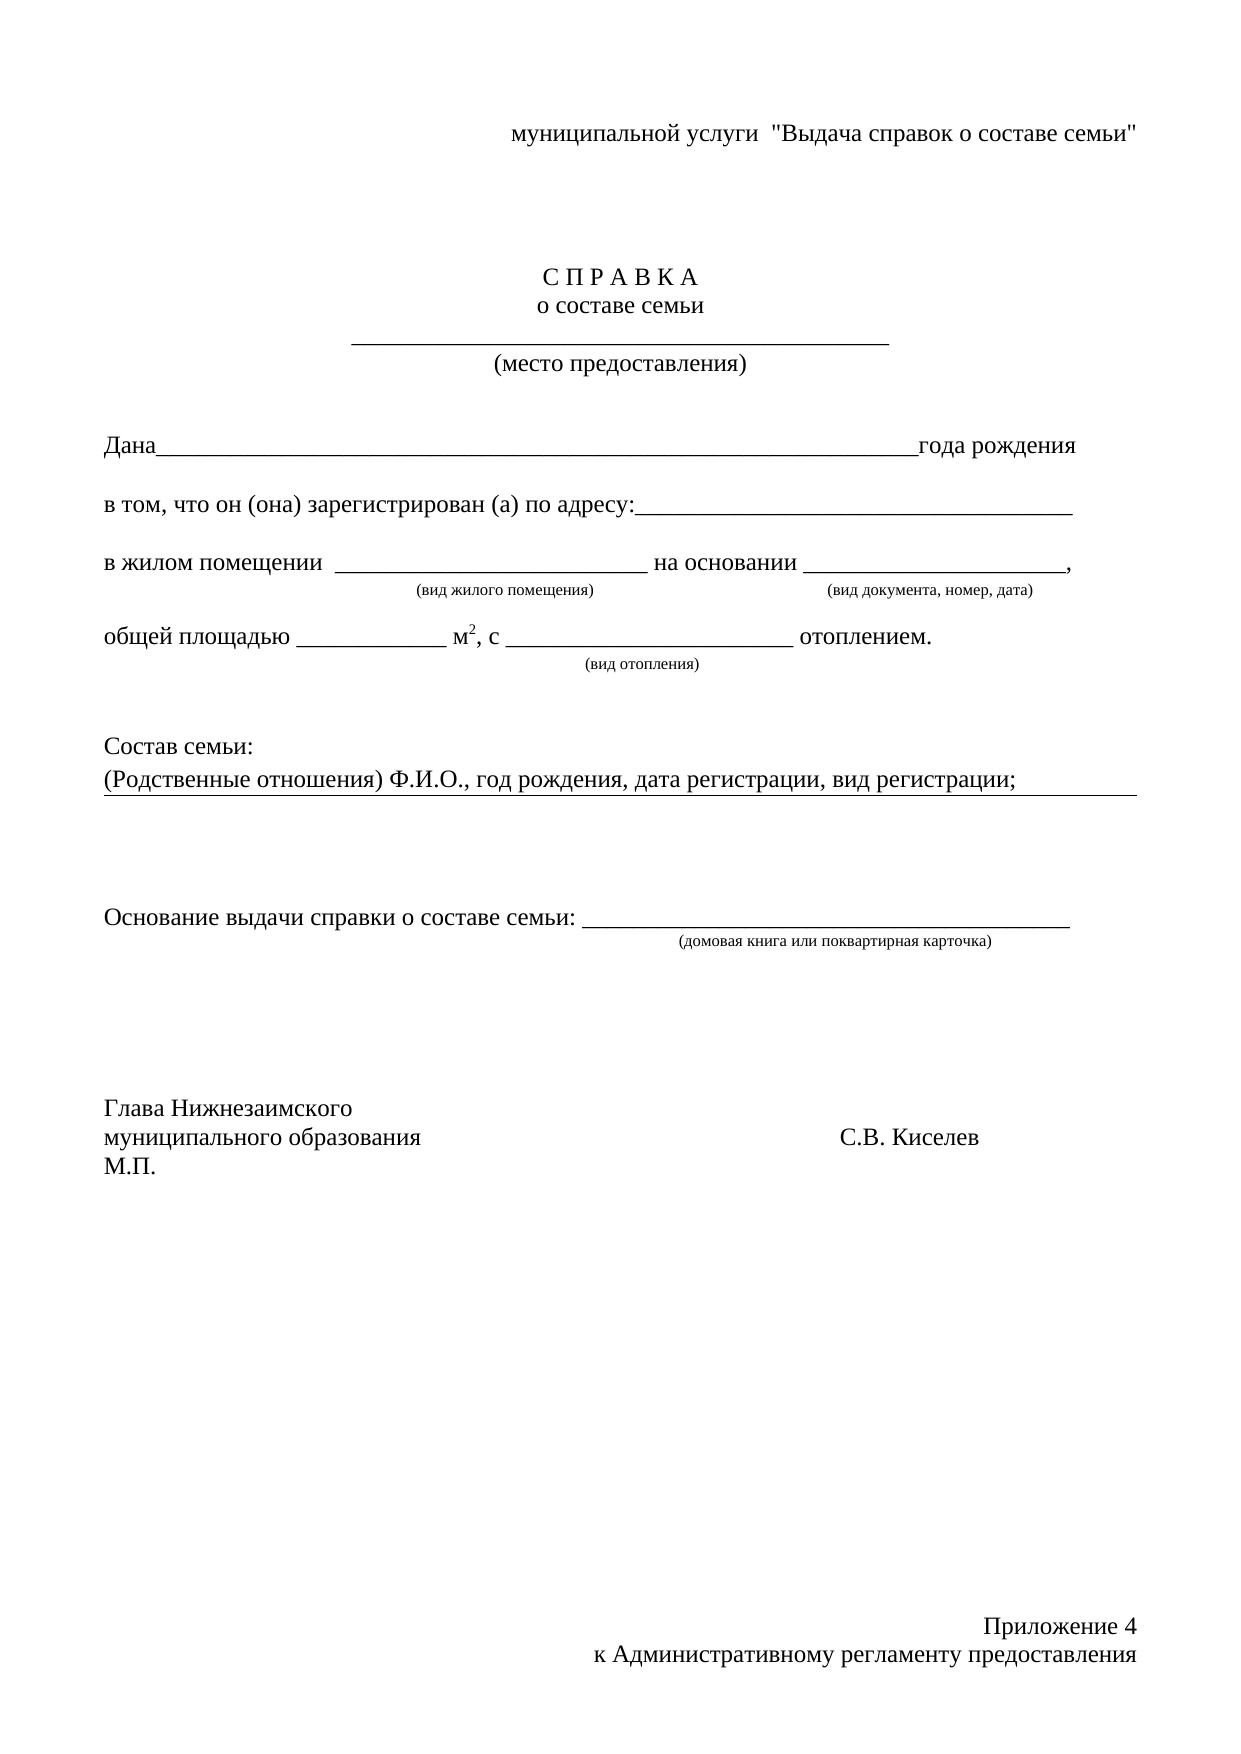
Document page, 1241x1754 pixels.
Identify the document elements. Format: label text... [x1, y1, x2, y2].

text (вид отопления) [103, 654, 1137, 673]
text С П Р А В К А [103, 262, 1137, 291]
text муниципальной услуги "Выдача справок о составе семьи" [103, 118, 1137, 147]
text Дана_____________________________________________________________года рождения [103, 431, 1137, 459]
text Глава Нижнезаимского [103, 1093, 1137, 1122]
text в жилом помещении _________________________ на основании _____________________, [103, 547, 1137, 575]
text о составе семьи [103, 291, 1137, 319]
text ___________________________________________ [103, 319, 1137, 348]
text М.П. [103, 1151, 1137, 1179]
text к Административному регламенту предоставления [103, 1639, 1137, 1668]
text Основание выдачи справки о составе семьи: _______________________________________ [103, 902, 1137, 930]
text Приложение 4 [753, 1611, 1137, 1639]
text (Родственные отношения) Ф.И.О., год рождения, дата регистрации, вид регистрации; [103, 764, 1137, 796]
text (домовая книга или поквартирная карточка) [103, 930, 1137, 949]
text муниципального образования С.В. Киселев [103, 1122, 1137, 1151]
text в том, что он (она) зарегистрирован (а) по адресу:___________________________________ [103, 489, 1137, 517]
text общей площадью ____________ м2, с _______________________ отоплением. [103, 621, 1137, 649]
text (место предоставления) [103, 348, 1137, 377]
text (вид жилого помещения) (вид документа, номер, дата) [103, 580, 1137, 599]
text Состав семьи: [103, 731, 1137, 760]
